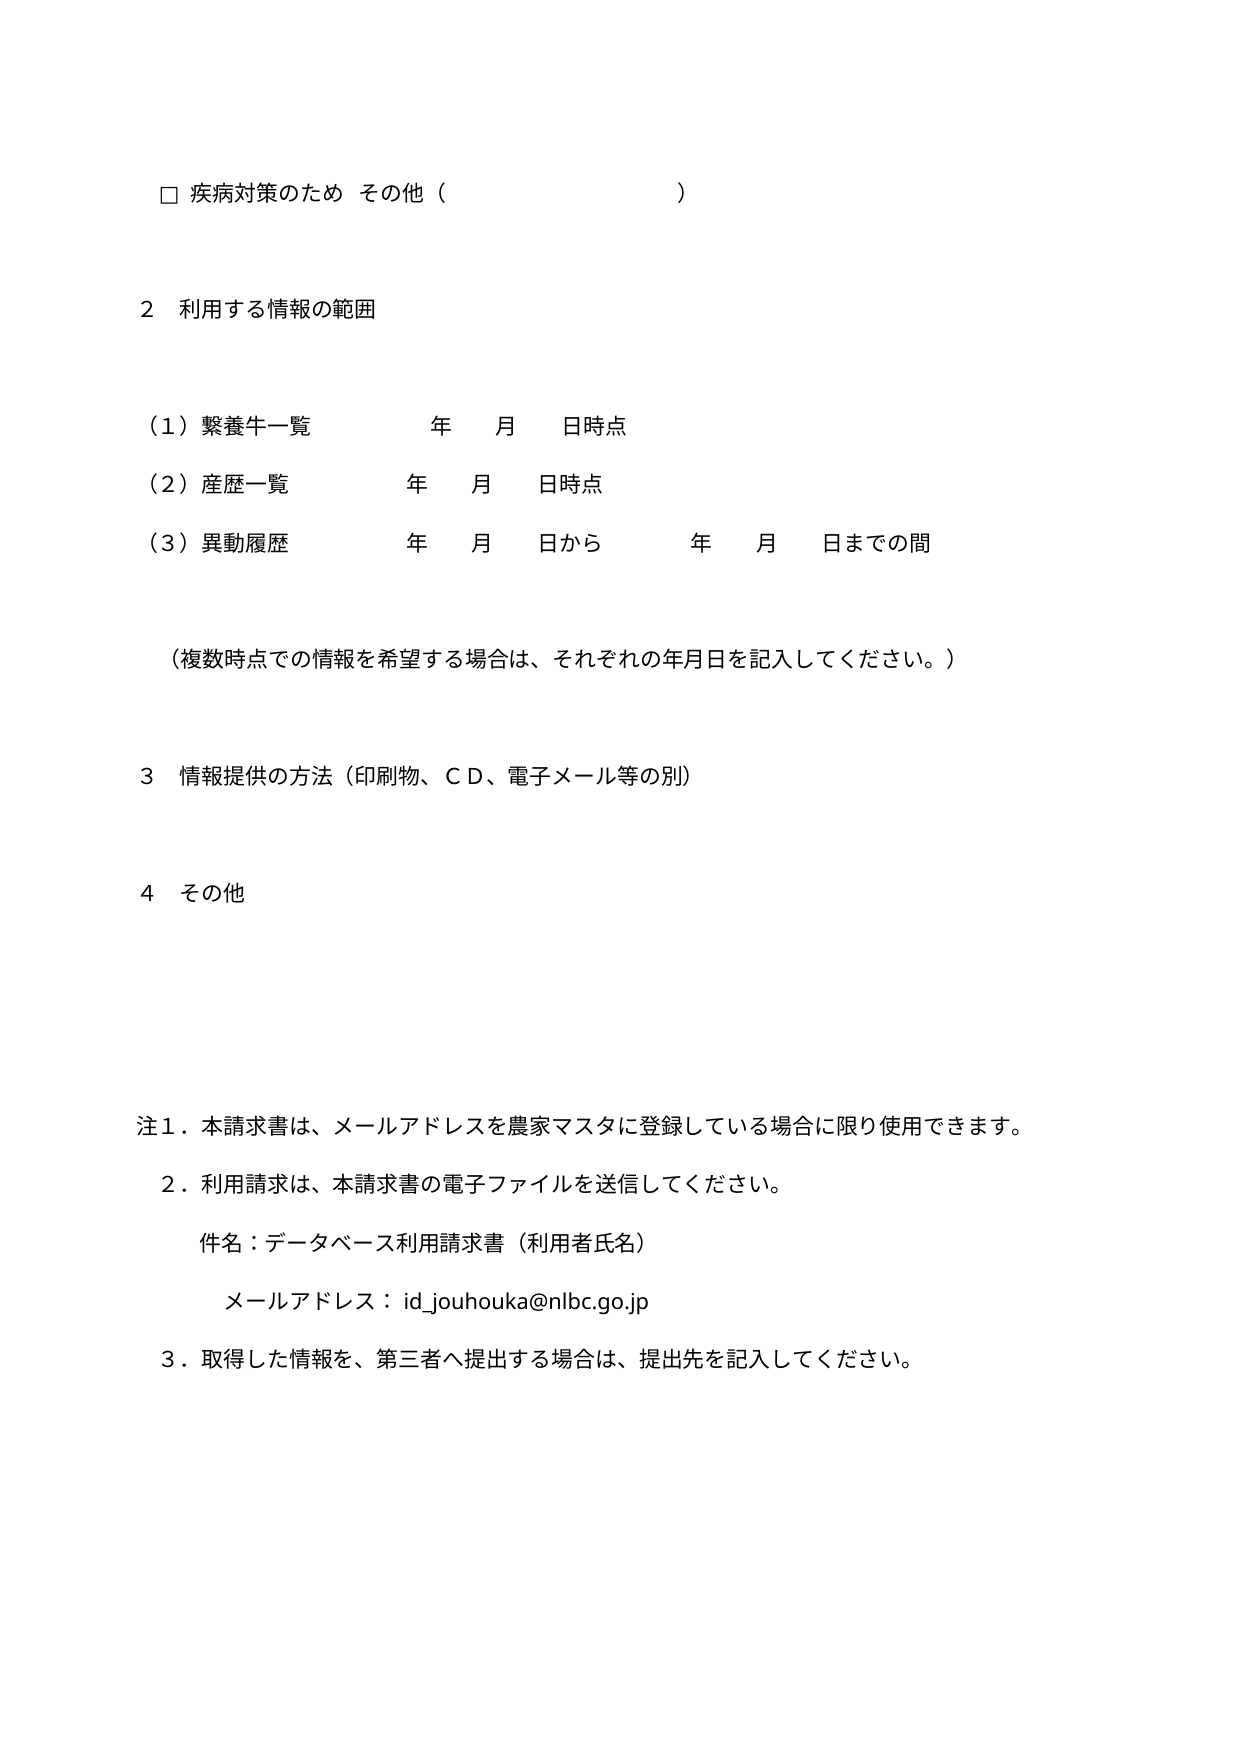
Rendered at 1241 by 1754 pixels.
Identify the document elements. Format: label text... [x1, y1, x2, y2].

text ３．取得した情報を、第三者へ提出する場合は、提出先を記入してください。 [136, 1329, 1122, 1387]
text （１）繋養牛一覧 年 月 日時点 [136, 396, 1122, 454]
text メールアドレス： id_jouhouka@nlbc.go.jp [136, 1271, 1122, 1329]
text □ 疾病対策のため その他（ ） [136, 162, 1122, 221]
text ２ 利用する情報の範囲 [136, 279, 1122, 337]
text ４ その他 [136, 862, 1122, 921]
text ３ 情報提供の方法（印刷物、ＣＤ、電子メール等の別） [136, 746, 1122, 804]
text （２）産歴一覧 年 月 日時点 [136, 454, 1122, 512]
text 件名：データベース利用請求書（利用者氏名） [136, 1212, 1122, 1271]
text （複数時点での情報を希望する場合は、それぞれの年月日を記入してください。） [136, 629, 1122, 687]
text 注１．本請求書は、メールアドレスを農家マスタに登録している場合に限り使用できます。 [136, 1096, 1122, 1154]
text ２．利用請求は、本請求書の電子ファイルを送信してください。 [136, 1154, 1122, 1212]
text （３）異動履歴 年 月 日から 年 月 日までの間 [136, 512, 1122, 571]
